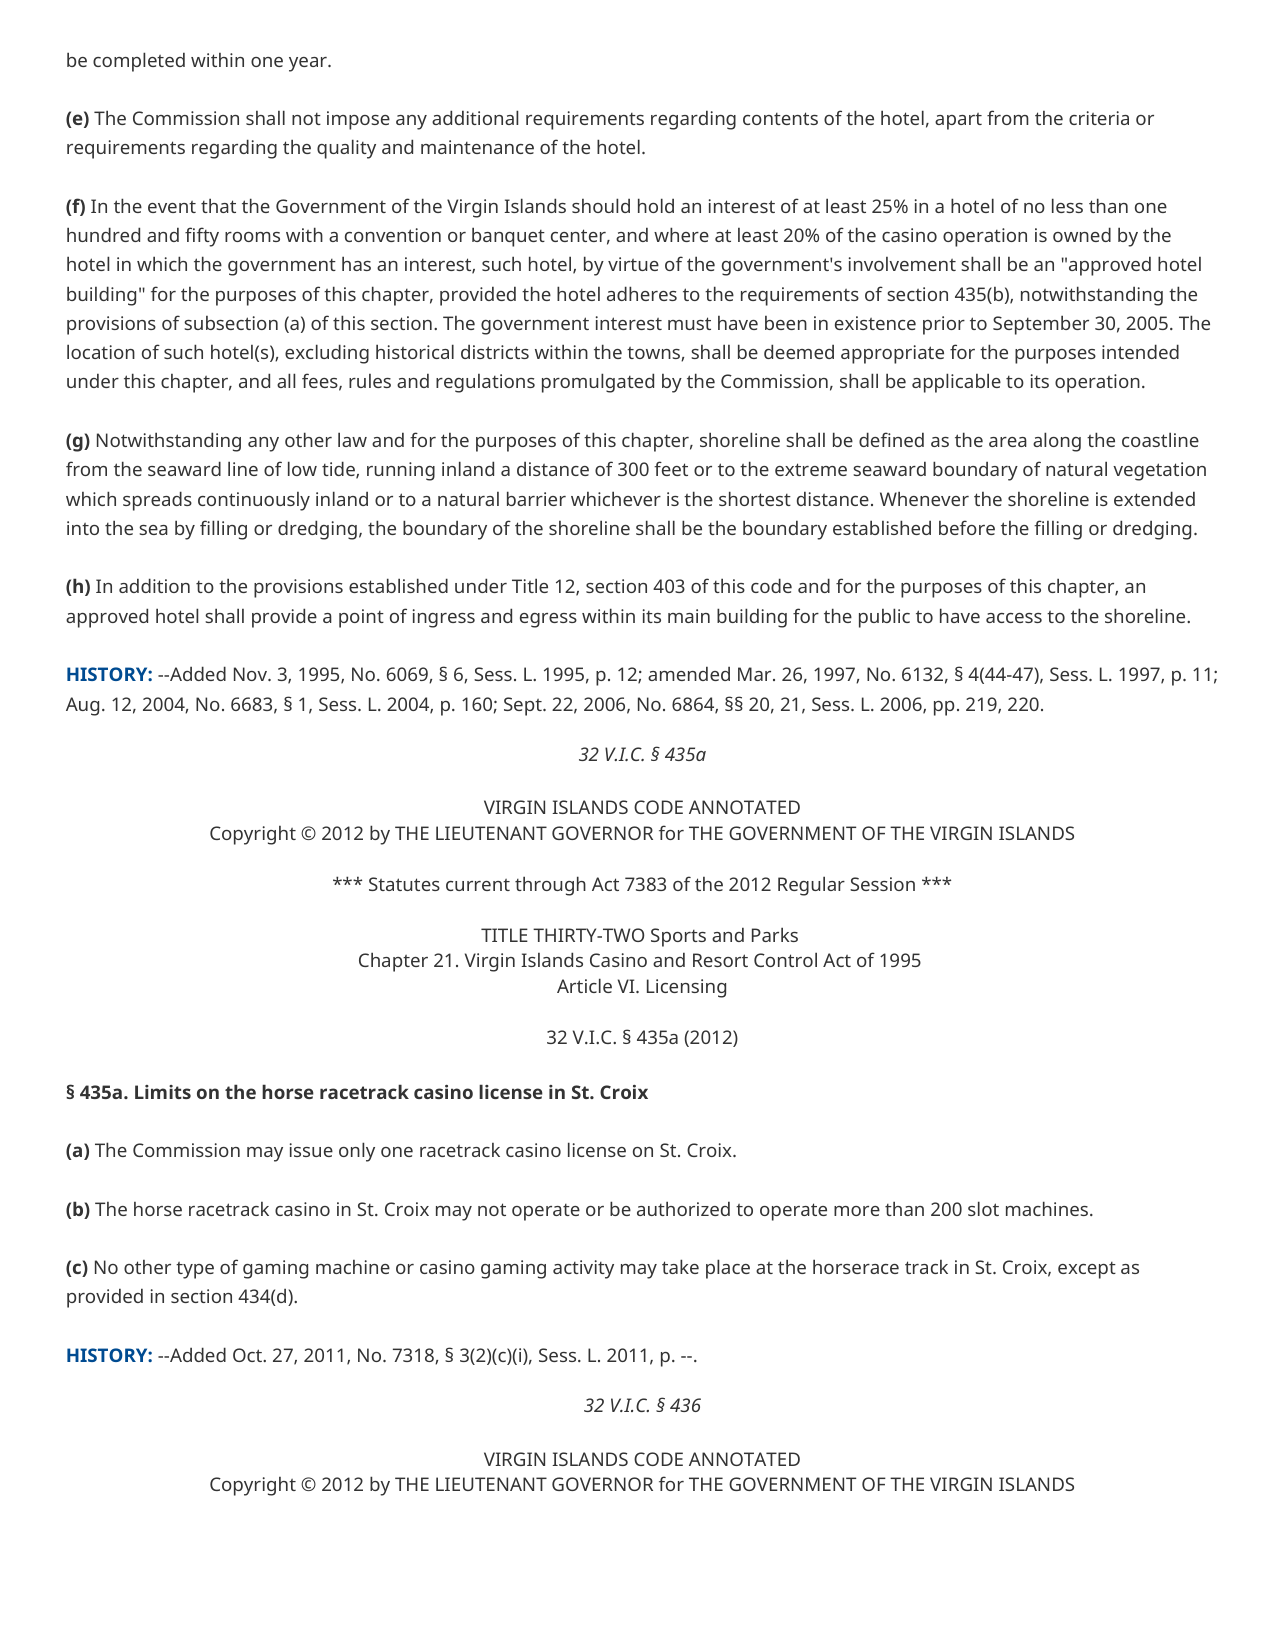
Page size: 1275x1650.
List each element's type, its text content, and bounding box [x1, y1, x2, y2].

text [66, 47, 1219, 716]
text 32 V.I.C. § 435a (2012) [66, 999, 1219, 1050]
text VIRGIN ISLANDS CODE ANNOTATED Copyright © 2012 by THE LIEUTENANT GOVERNOR for THE GOVERNMENT OF THE VIRGIN ISLANDS [66, 794, 1219, 846]
text VIRGIN ISLANDS CODE ANNOTATED Copyright © 2012 by THE LIEUTENANT GOVERNOR for THE GOVERNMENT OF THE VIRGIN ISLANDS [66, 1446, 1219, 1497]
text *** Statutes current through Act 7383 of the 2012 Regular Session *** [66, 846, 1219, 897]
text TITLE THIRTY-TWO Sports and Parks Chapter 21. Virgin Islands Casino and Resort Control Act of 1995 Article VI. Licensing [66, 897, 1219, 999]
text 32 V.I.C. § 436 [66, 1392, 1219, 1418]
text 32 V.I.C. § 435a [66, 741, 1219, 766]
text § 435a. Limits on the horse racetrack casino license in St. Croix (a) The Commission may issue only one racetrack casino license on St. Croix. (b) The horse racetrack casino in St. Croix may not operate or be authorized to operate more than 200 slot machines. (c) No other type of gaming machine or casino gaming activity may take place at the horserace track in St. Croix, except as provided in section 434(d). HISTORY: --Added Oct. 27, 2011, No. 7318, § 3(2)(c)(i), Sess. L. 2011, p. --. [66, 1050, 1219, 1368]
